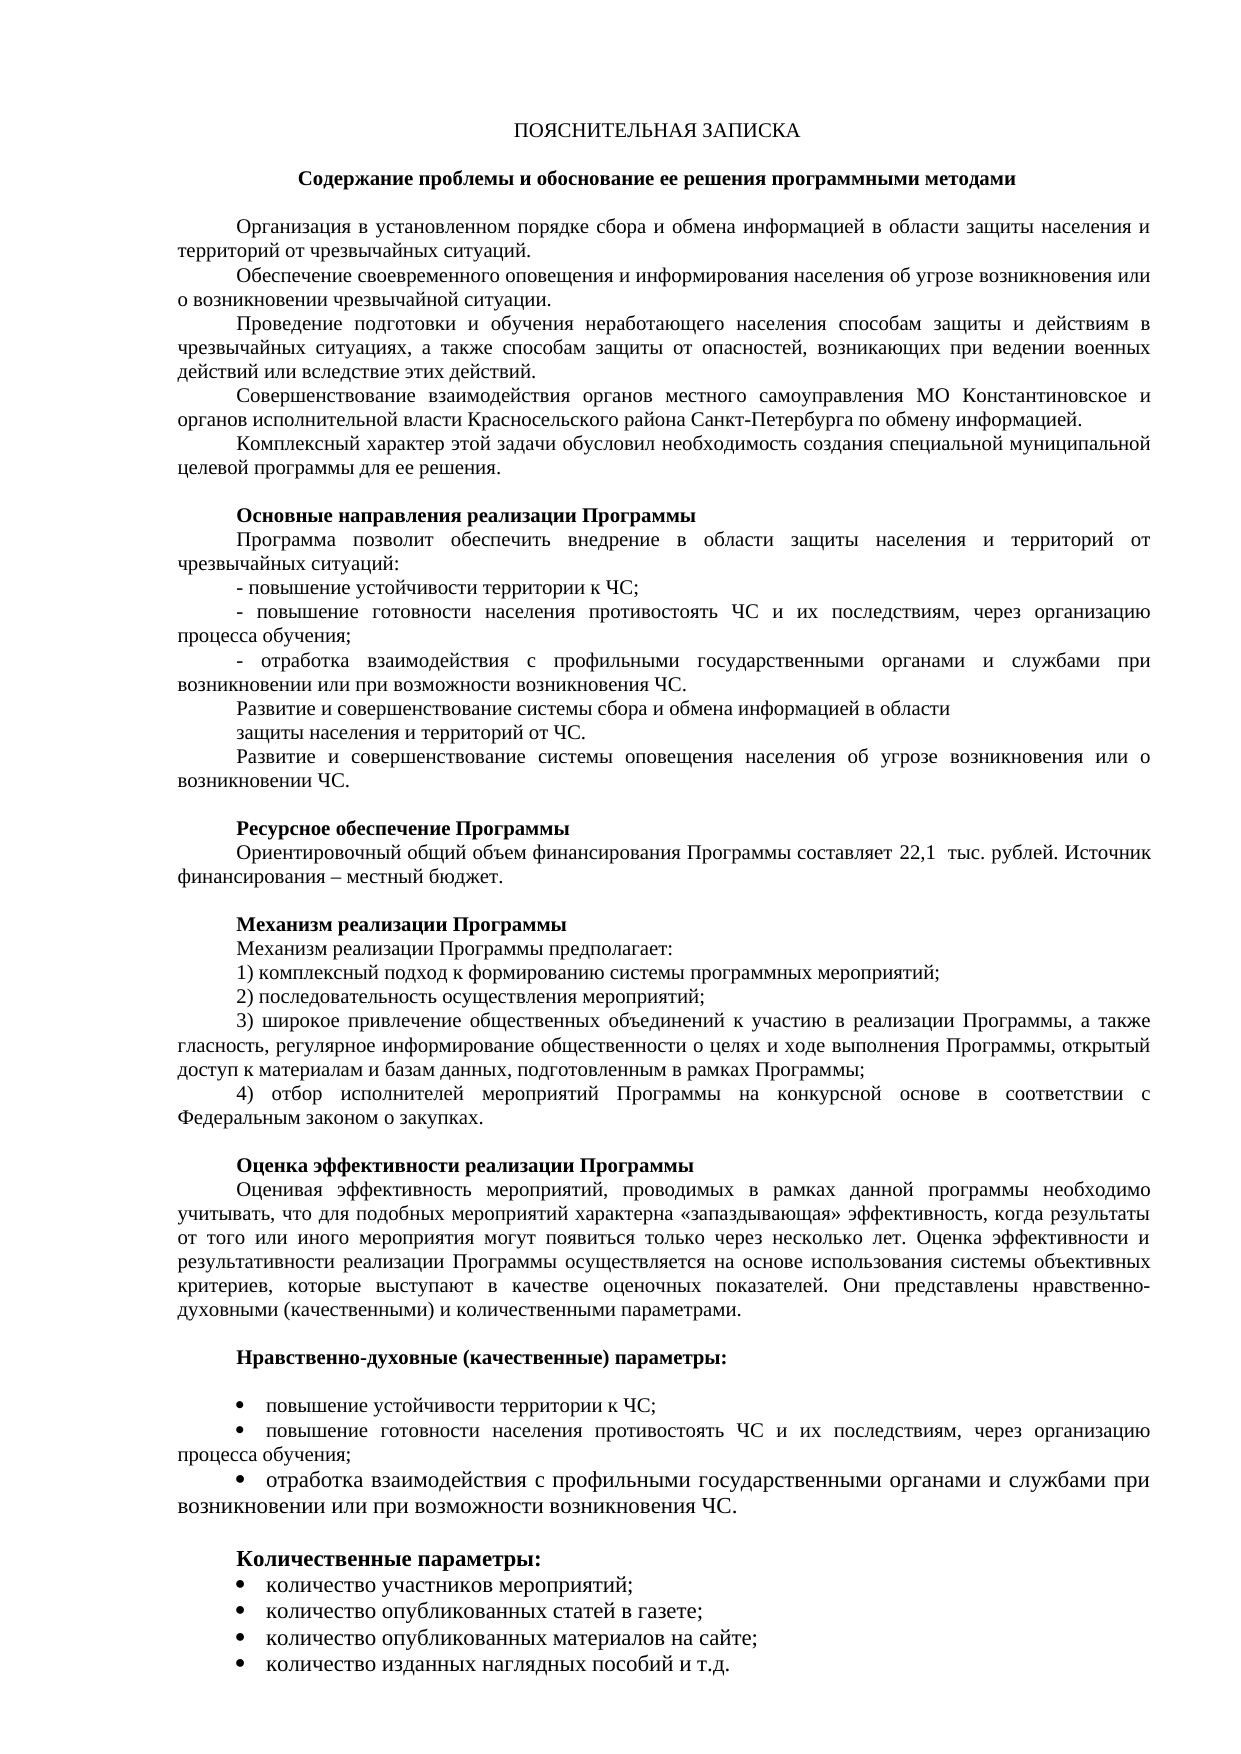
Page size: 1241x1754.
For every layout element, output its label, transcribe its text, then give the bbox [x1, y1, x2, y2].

text защиты населения и территорий от ЧС. [177, 720, 1152, 744]
text Механизм реализации Программы [177, 912, 1152, 936]
text Программа позволит обеспечить внедрение в области защиты населения и территорий от чрезвычайных ситуаций: [177, 527, 1152, 575]
text Оценка эффективности реализации Программы [177, 1153, 1152, 1177]
text Обеспечение своевременного оповещения и информирования населения об угрозе возникновения или о возникновении чрезвычайной ситуации. [177, 262, 1152, 311]
text Механизм реализации Программы предполагает: [177, 936, 1152, 960]
text ПОЯСНИТЕЛЬНАЯ ЗАПИСКА [162, 118, 1152, 142]
list повышение готовности населения противостоять ЧС и их последствиям, через организацию процесса обучения; [177, 1417, 1152, 1466]
text Проведение подготовки и обучения неработающего населения способам защиты и действиям в чрезвычайных ситуациях, а также способам защиты от опасностей, возникающих при ведении военных действий или вследствие этих действий. [177, 311, 1152, 383]
text 2) последовательность осуществления мероприятий; [177, 984, 1152, 1008]
text Организация в установленном порядке сбора и обмена информацией в области защиты населения и территорий от чрезвычайных ситуаций. [177, 214, 1152, 262]
list отработка взаимодействия с профильными государственными органами и службами при возникновении или при возможности возникновения ЧС. [177, 1466, 1152, 1518]
list количество опубликованных статей в газете; [177, 1597, 1152, 1624]
text Совершенствование взаимодействия органов местного самоуправления МО Константиновское и органов исполнительной власти Красносельского района Санкт-Петербурга по обмену информацией. [177, 383, 1152, 431]
text Комплексный характер этой задачи обусловил необходимость создания специальной муниципальной целевой программы для ее решения. [177, 431, 1152, 479]
text - отработка взаимодействия с профильными государственными органами и службами при возникновении или при возможности возникновения ЧС. [177, 647, 1152, 696]
text Развитие и совершенствование системы сбора и обмена информацией в области [177, 696, 1152, 720]
text Количественные параметры: [177, 1545, 1152, 1571]
list повышение устойчивости территории к ЧС; [177, 1393, 1152, 1417]
list количество изданных наглядных пособий и т.д. [177, 1650, 1152, 1676]
text Нравственно-духовные (качественные) параметры: [177, 1345, 1152, 1369]
list количество участников мероприятий; [177, 1571, 1152, 1597]
text - повышение устойчивости территории к ЧС; [177, 575, 1152, 599]
text - повышение готовности населения противостоять ЧС и их последствиям, через организацию процесса обучения; [177, 599, 1152, 647]
text Содержание проблемы и обоснование ее решения программными методами [162, 166, 1152, 190]
text Развитие и совершенствование системы оповещения населения об угрозе возникновения или о возникновении ЧС. [177, 744, 1152, 792]
text Ориентировочный общий объем финансирования Программы составляет 22,1 тыс. рублей. Источник финансирования – местный бюджет. [177, 840, 1152, 888]
list количество опубликованных материалов на сайте; [177, 1624, 1152, 1650]
text Оценивая эффективность мероприятий, проводимых в рамках данной программы необходимо учитывать, что для подобных мероприятий характерна «запаздывающая» эффективность, когда результаты от того или иного мероприятия могут появиться только через несколько лет. Оценка эффективности и результативности реализации Программы осуществляется на основе использования системы объективных критериев, которые выступают в качестве оценочных показателей. Они представлены нравственно-духовными (качественными) и количественными параметрами. [177, 1177, 1152, 1321]
text 1) комплексный подход к формированию системы программных мероприятий; [177, 960, 1152, 984]
text Ресурсное обеспечение Программы [177, 816, 1152, 840]
text 3) широкое привлечение общественных объединений к участию в реализации Программы, а также гласность, регулярное информирование общественности о целях и ходе выполнения Программы, открытый доступ к материалам и базам данных, подготовленным в рамках Программы; [177, 1008, 1152, 1081]
text 4) отбор исполнителей мероприятий Программы на конкурсной основе в соответствии с Федеральным законом о закупках. [177, 1081, 1152, 1129]
text Основные направления реализации Программы [177, 503, 1152, 527]
